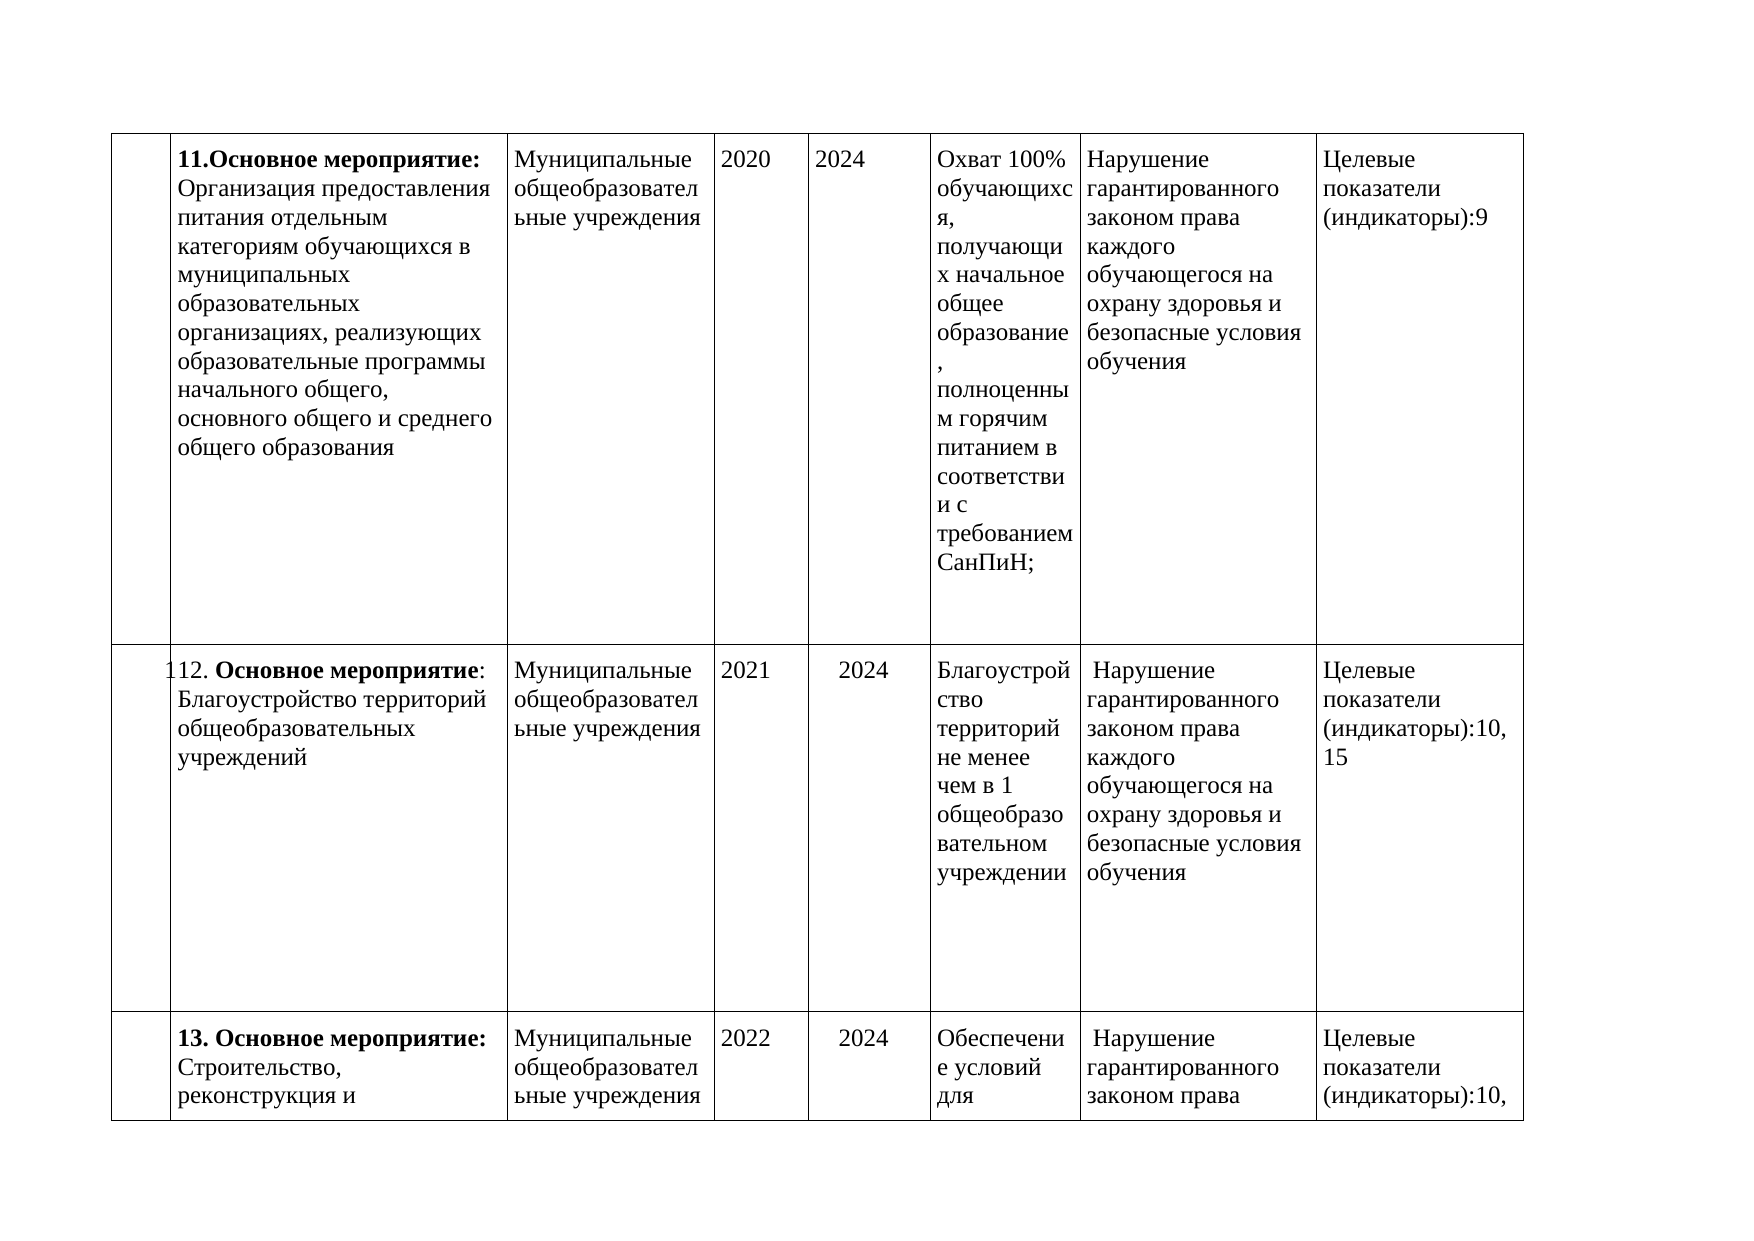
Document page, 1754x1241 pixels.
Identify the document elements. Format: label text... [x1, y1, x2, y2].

table_cell Целевые показатели (индикаторы):10,15 [1317, 645, 1523, 1011]
table_cell 2024 [809, 134, 930, 644]
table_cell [508, 1012, 714, 1120]
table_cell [1081, 1012, 1316, 1120]
table_cell Целевые показатели (индикаторы):9 [1317, 134, 1523, 644]
table_cell [112, 1012, 170, 1120]
table_cell Охват 100% обучающихся, получающих начальное общее образование, полноценным горячим питанием в соответствии с требованием СанПиН; [931, 134, 1080, 644]
table_cell 11.Основное мероприятие: Организация предоставления питания отдельным категориям обучающихся в муниципальных образовательных организациях, реализующих образовательные программы начального общего, основного общего и среднего общего образования [171, 134, 507, 644]
table_cell 2024 [809, 645, 930, 1011]
table_cell Муниципальные общеобразовательные учреждения [508, 645, 714, 1011]
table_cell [171, 1012, 507, 1120]
table_cell 2021 [715, 645, 808, 1011]
table_cell Благоустройство территорий не менее чем в 1 общеобразовательном учреждении [931, 645, 1080, 1011]
table_cell 1 [112, 645, 170, 1011]
table_cell 2022 [715, 1012, 808, 1120]
table_cell Нарушение гарантированного законом права каждого обучающегося на охрану здоровья и безопасные условия обучения [1081, 645, 1316, 1011]
table_cell 2020 [715, 134, 808, 644]
table_cell 2024 [809, 1012, 930, 1120]
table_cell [931, 1012, 1080, 1120]
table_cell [1317, 1012, 1523, 1120]
table_cell Нарушение гарантированного законом права каждого обучающегося на охрану здоровья и безопасные условия обучения [1081, 134, 1316, 644]
table_cell [112, 134, 170, 644]
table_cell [508, 134, 714, 644]
table_cell 12. Основное мероприятие: Благоустройство территорий общеобразовательных учреждений [171, 645, 507, 1011]
